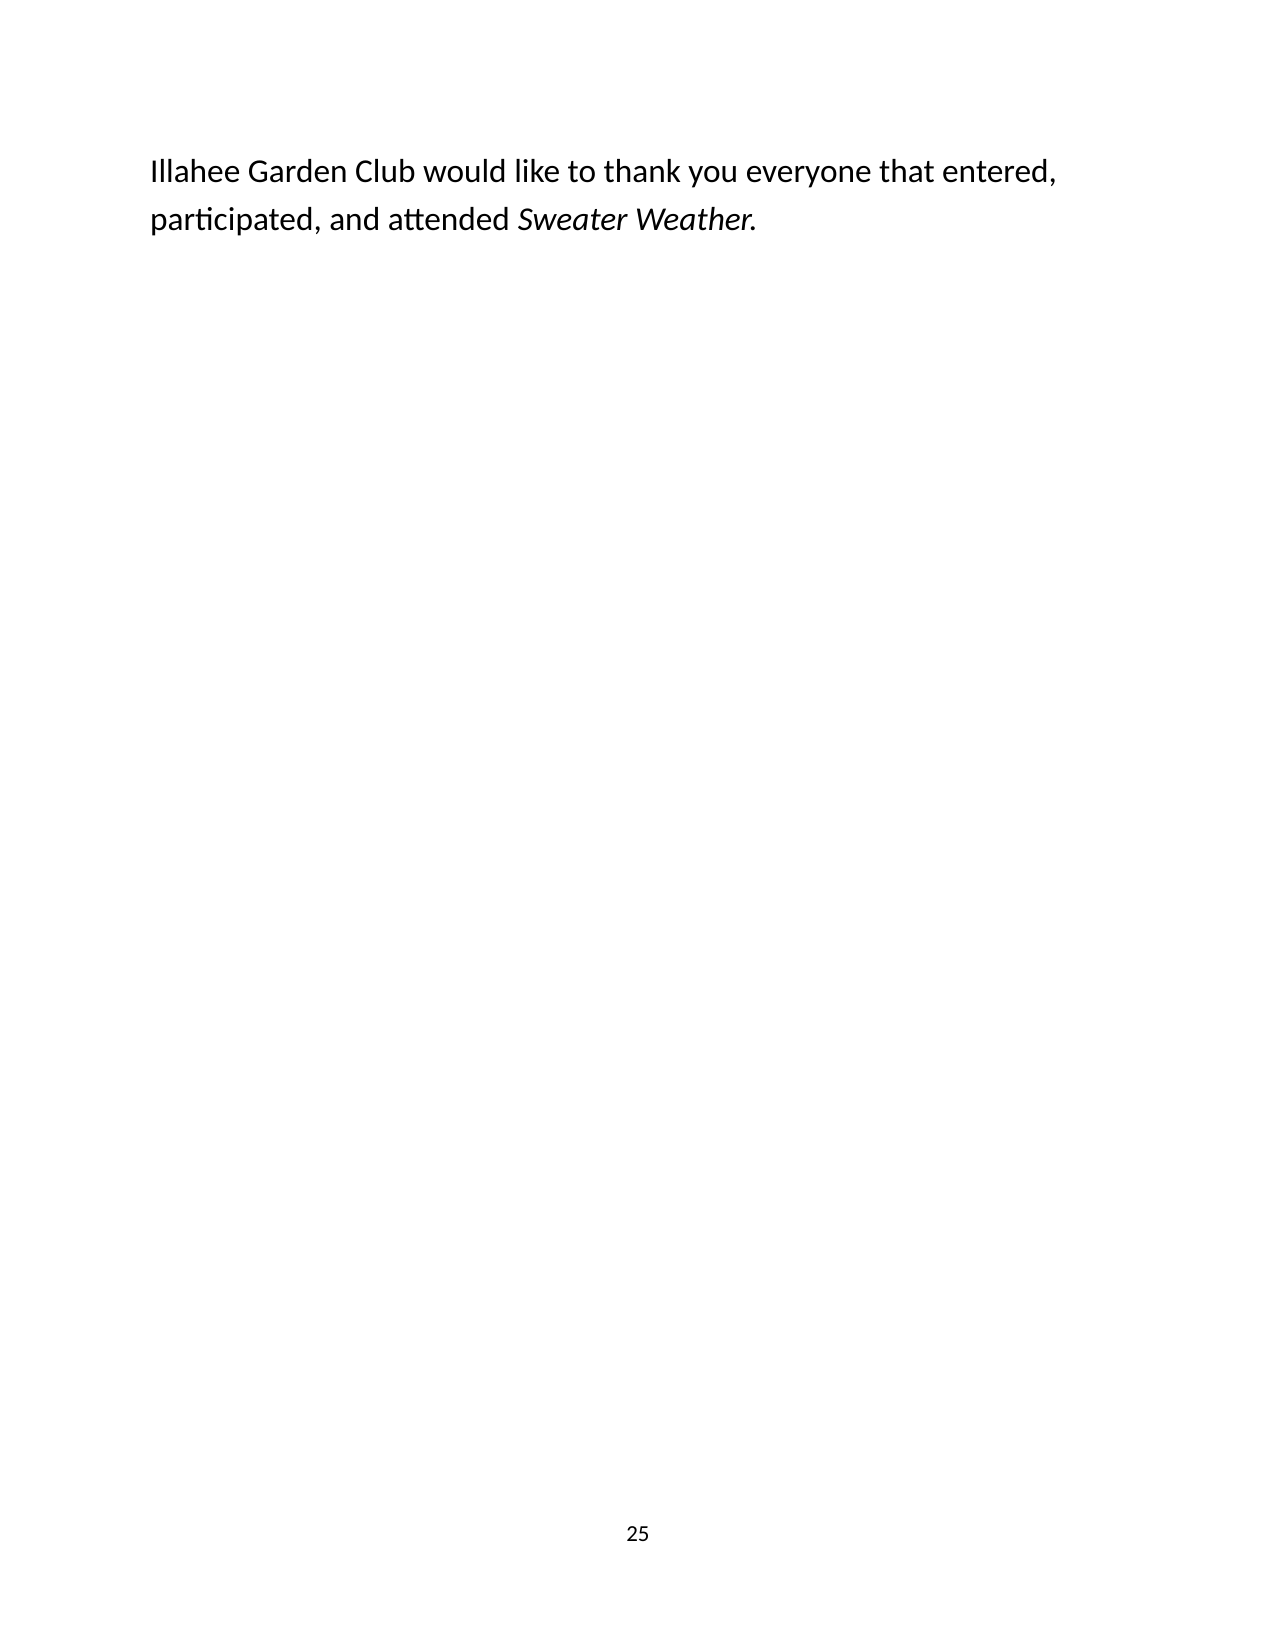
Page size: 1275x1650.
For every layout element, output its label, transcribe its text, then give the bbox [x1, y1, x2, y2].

text Illahee Garden Club would like to thank you everyone that entered, participated, and attended Sweater Weather. [150, 150, 1125, 239]
